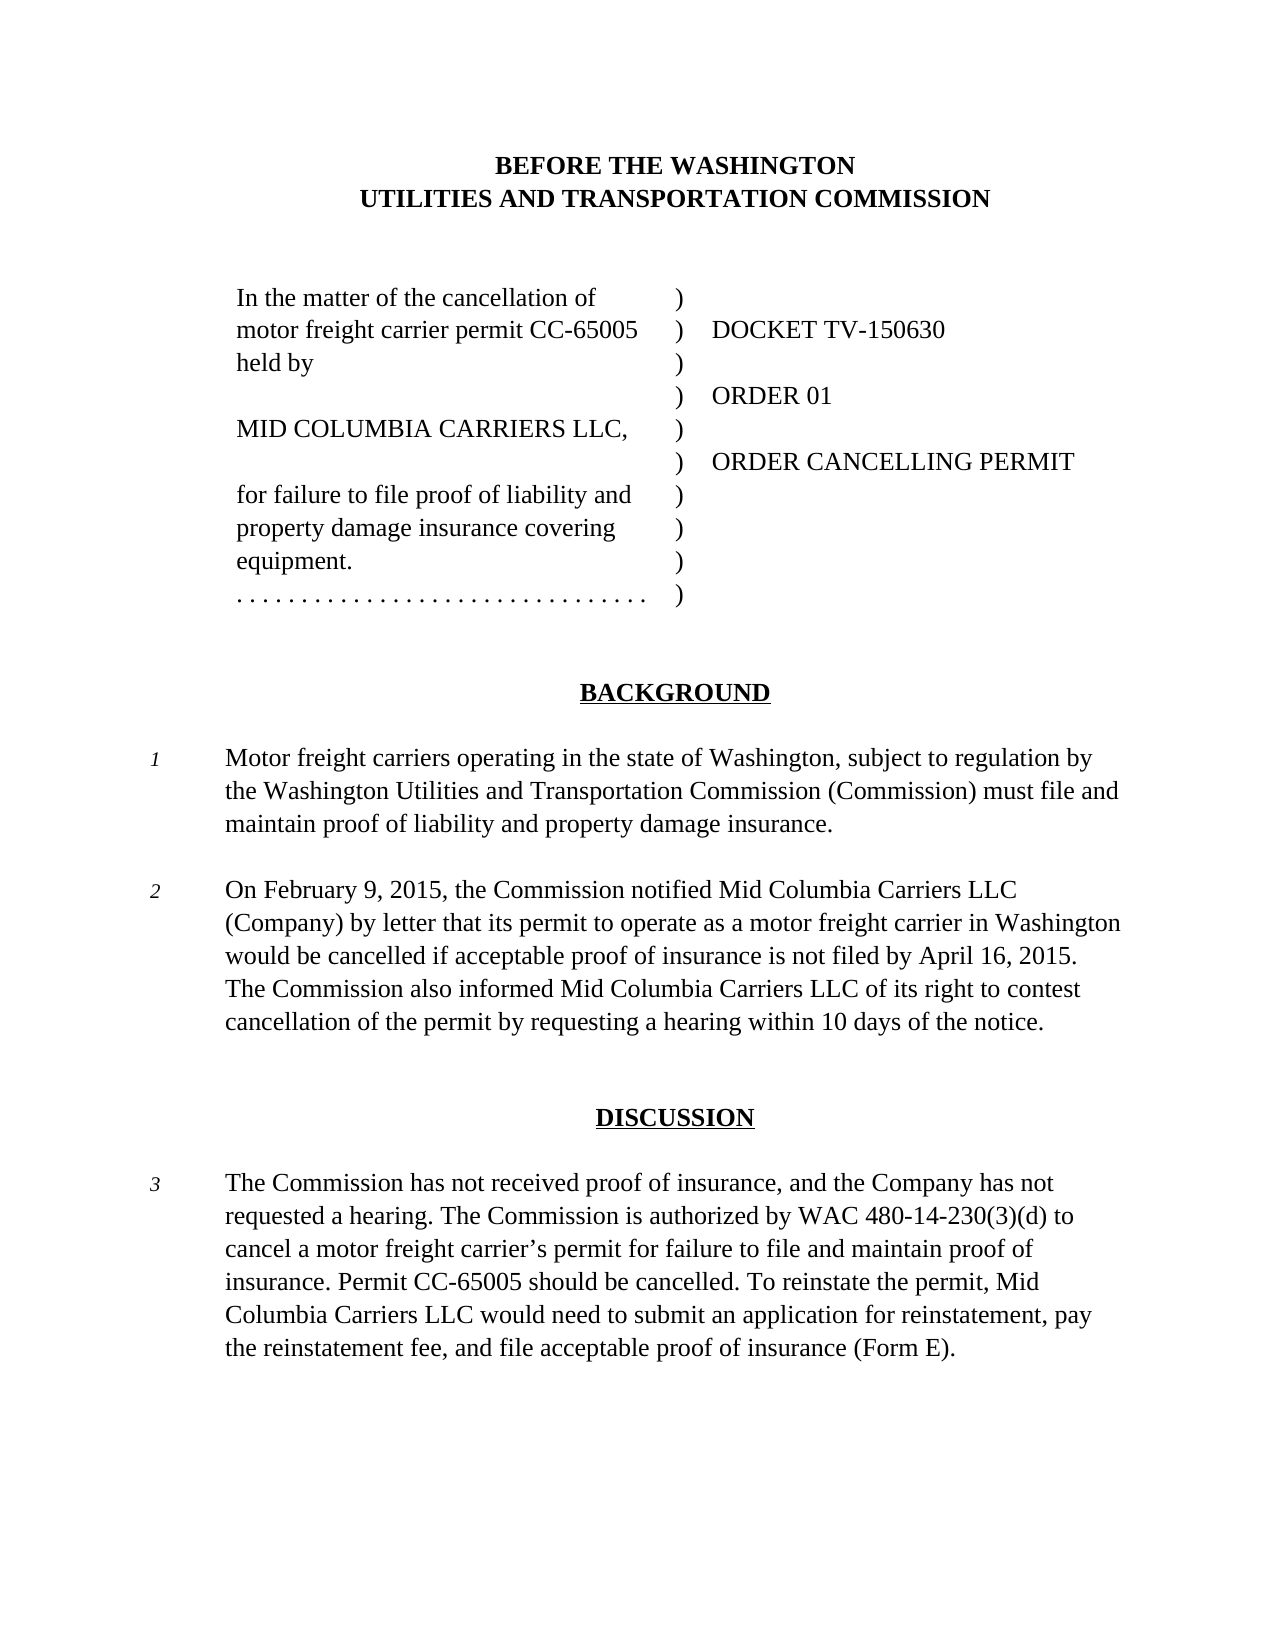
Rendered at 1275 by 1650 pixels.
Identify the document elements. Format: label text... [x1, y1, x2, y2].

list The Commission has not received proof of insurance, and the Company has not requested a hearing. The Commission is authorized by WAC 480-14-230(3)(d) to cancel a motor freight carrier’s permit for failure to file and maintain proof of insurance. Permit CC-65005 should be cancelled. To reinstate the permit, Mid Columbia Carriers LLC would need to submit an application for reinstatement, pay the reinstatement fee, and file acceptable proof of insurance (Form E). [150, 1167, 1125, 1362]
title UTILITIES AND TRANSPORTATION COMMISSION [225, 183, 1125, 213]
table_header DOCKET TV-150630 ORDER 01 ORDER CANCELLING PERMIT [700, 282, 1125, 611]
title BEFORE THE WASHINGTON [225, 150, 1125, 180]
table_header ) ) ) ) ) ) ) ) ) ) [664, 282, 700, 611]
list On February 9, 2015, the Commission notified Mid Columbia Carriers LLC (Company) by letter that its permit to operate as a motor freight carrier in Washington would be cancelled if acceptable proof of insurance is not filed by April 16, 2015. The Commission also informed Mid Columbia Carriers LLC of its right to contest cancellation of the permit by requesting a hearing within 10 days of the notice. [150, 874, 1125, 1036]
table_header In the matter of the cancellation of motor freight carrier permit CC-65005 held by MID COLUMBIA CARRIERS LLC, for failure to file proof of liability and property damage insurance covering equipment. . . . . . . . . . . . . . . . . . . . . . . . . . . . . . . . . [225, 282, 664, 611]
text BACKGROUND [225, 677, 1125, 707]
list Motor freight carriers operating in the state of Washington, subject to regulation by the Washington Utilities and Transportation Commission (Commission) must file and maintain proof of liability and property damage insurance. [150, 742, 1125, 838]
text DISCUSSION [225, 1102, 1125, 1132]
